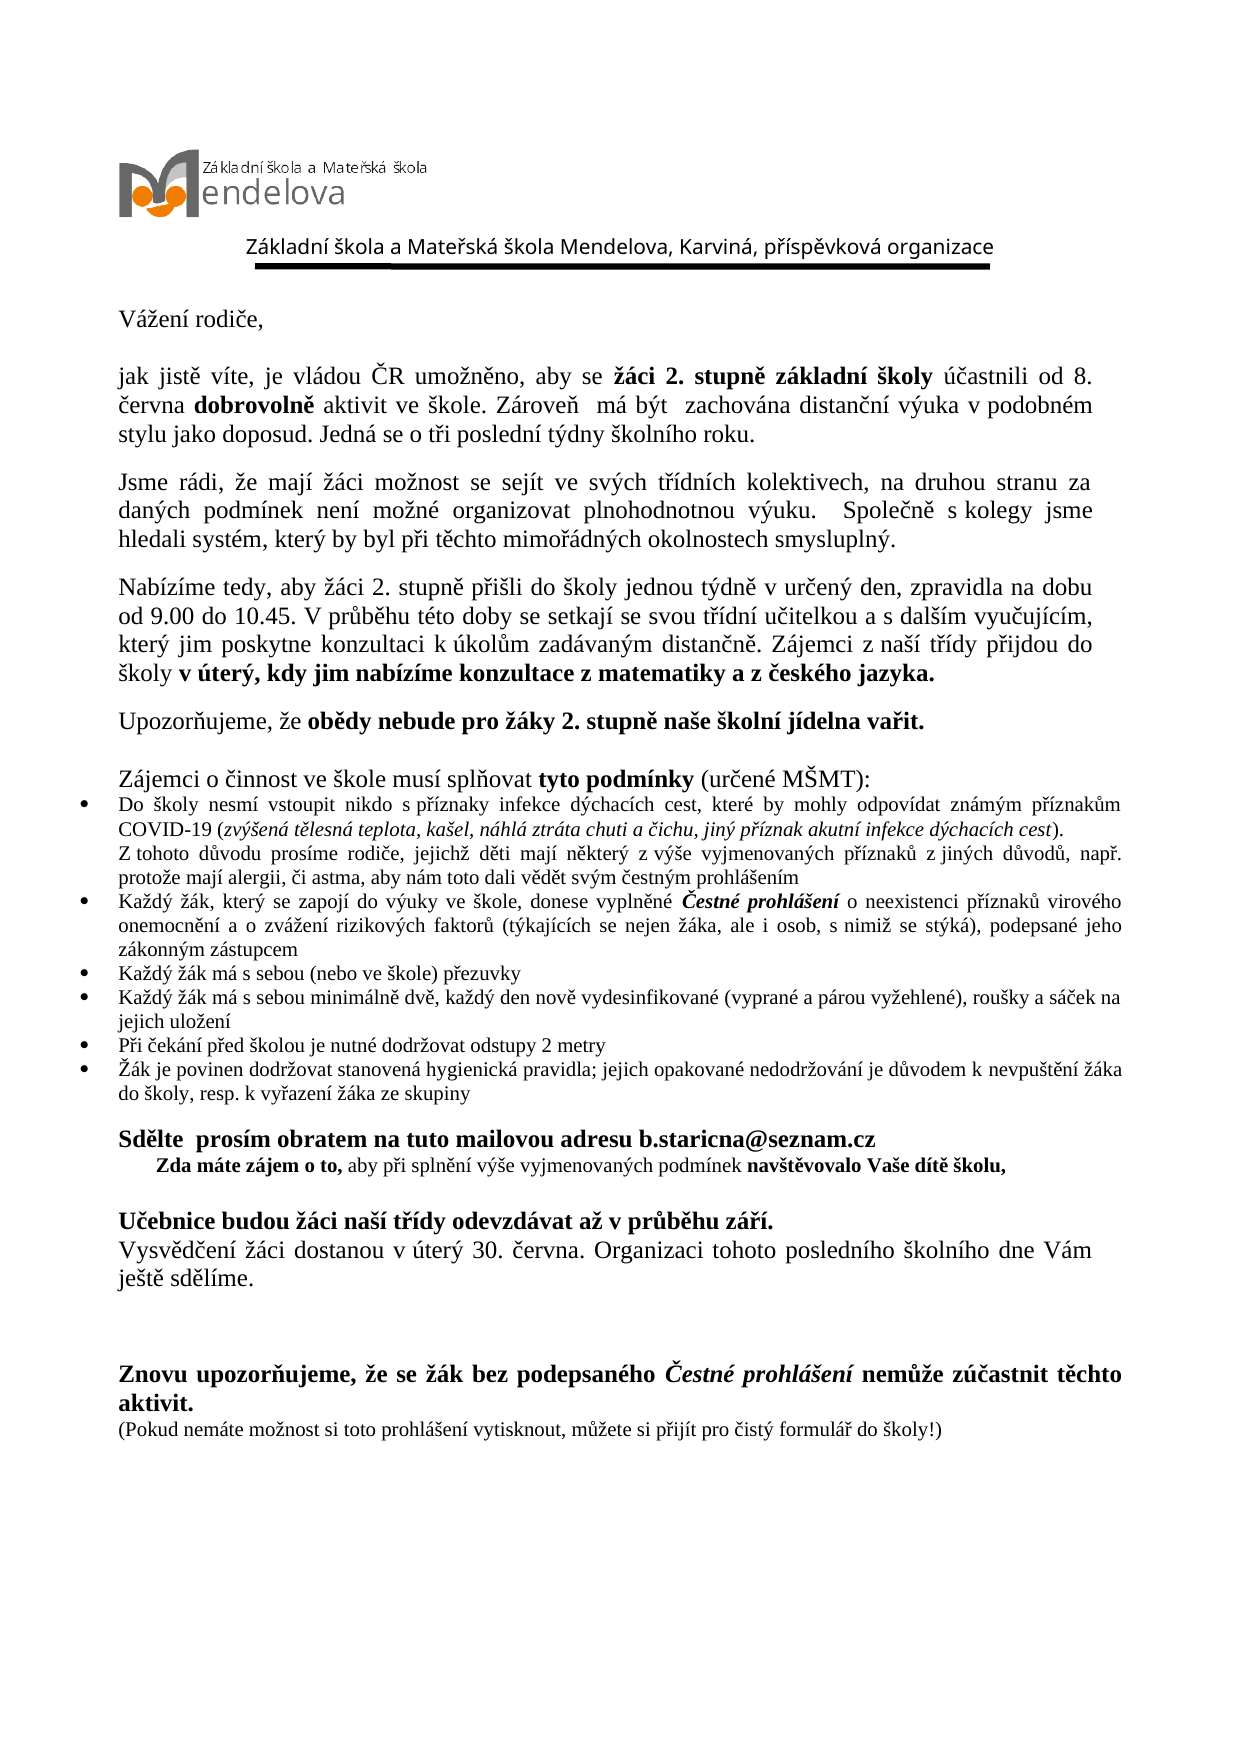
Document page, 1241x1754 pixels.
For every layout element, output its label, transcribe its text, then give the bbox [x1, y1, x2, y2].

list Každý žák, který se zapojí do výuky ve škole, donese vyplněné Čestné prohlášení o neexistenci příznaků virového onemocnění a o zvážení rizikových faktorů (týkajících se nejen žáka, ale i osob, s nimiž se stýká), podepsané jeho zákonným zástupcem [81, 889, 1122, 961]
list Žák je povinen dodržovat stanovená hygienická pravidla; jejich opakované nedodržování je důvodem k nevpuštění žáka do školy, resp. k vyřazení žáka ze skupiny [81, 1057, 1122, 1105]
text Základní škola a Mateřská škola Mendelova, Karviná, příspěvková organizace [118, 232, 1122, 260]
text Vážení rodiče, [118, 304, 1122, 332]
text Vysvědčení žáci dostanou v úterý 30. června. Organizaci tohoto posledního školního dne Vám ještě sdělíme. [118, 1235, 1093, 1292]
text jak jistě víte, je vládou ČR umožněno, aby se žáci 2. stupně základní školy účastnili od 8. června dobrovolně aktivit ve škole. Zároveň má být zachována distanční výuka v podobném stylu jako doposud. Jedná se o tři poslední týdny školního roku. [118, 361, 1093, 447]
text Znovu upozorňujeme, že se žák bez podepsaného Čestné prohlášení nemůže zúčastnit těchto aktivit. [118, 1359, 1122, 1417]
text (Pokud nemáte možnost si toto prohlášení vytisknout, můžete si přijít pro čistý formulář do školy!) [118, 1417, 1122, 1441]
text Sdělte prosím obratem na tuto mailovou adresu b.staricna@seznam.cz [118, 1124, 1122, 1153]
text Zájemci o činnost ve škole musí splňovat tyto podmínky (určené MŠMT): [118, 764, 1122, 792]
list Každý žák má s sebou (nebo ve škole) přezuvky [81, 961, 1122, 985]
list Do školy nesmí vstoupit nikdo s příznaky infekce dýchacích cest, které by mohly odpovídat známým příznakům COVID-19 (zvýšená tělesná teplota, kašel, náhlá ztráta chuti a čichu, jiný příznak akutní infekce dýchacích cest). [81, 792, 1122, 841]
text Učebnice budou žáci naší třídy odevzdávat až v průběhu září. [118, 1206, 1093, 1235]
text Z tohoto důvodu prosíme rodiče, jejichž děti mají některý z výše vyjmenovaných příznaků z jiných důvodů, např. protože mají alergii, či astma, aby nám toto dali vědět svým čestným prohlášením [118, 841, 1122, 889]
text Nabízíme tedy, aby žáci 2. stupně přišli do školy jednou týdně v určený den, zpravidla na dobu od 9.00 do 10.45. V průběhu této doby se setkají se svou třídní učitelkou a s dalším vyučujícím, který jim poskytne konzultaci k úkolům zadávaným distančně. Zájemci z naší třídy přijdou do školy v úterý, kdy jim nabízíme konzultace z matematiky a z českého jazyka. [118, 572, 1093, 687]
list Při čekání před školou je nutné dodržovat odstupy 2 metry [81, 1033, 1122, 1057]
text Jsme rádi, že mají žáci možnost se sejít ve svých třídních kolektivech, na druhou stranu za daných podmínek není možné organizovat plnohodnotnou výuku. Společně s kolegy jsme hledali systém, který by byl při těchto mimořádných okolnostech smysluplný. [118, 467, 1093, 553]
list Každý žák má s sebou minimálně dvě, každý den nově vydesinfikované (vyprané a párou vyžehlené), roušky a sáček na jejich uložení [81, 985, 1122, 1033]
text Zda máte zájem o to, aby při splnění výše vyjmenovaných podmínek navštěvovalo Vaše dítě školu, [156, 1153, 1122, 1177]
text Upozorňujeme, že obědy nebude pro žáky 2. stupně naše školní jídelna vařit. [118, 706, 1093, 735]
